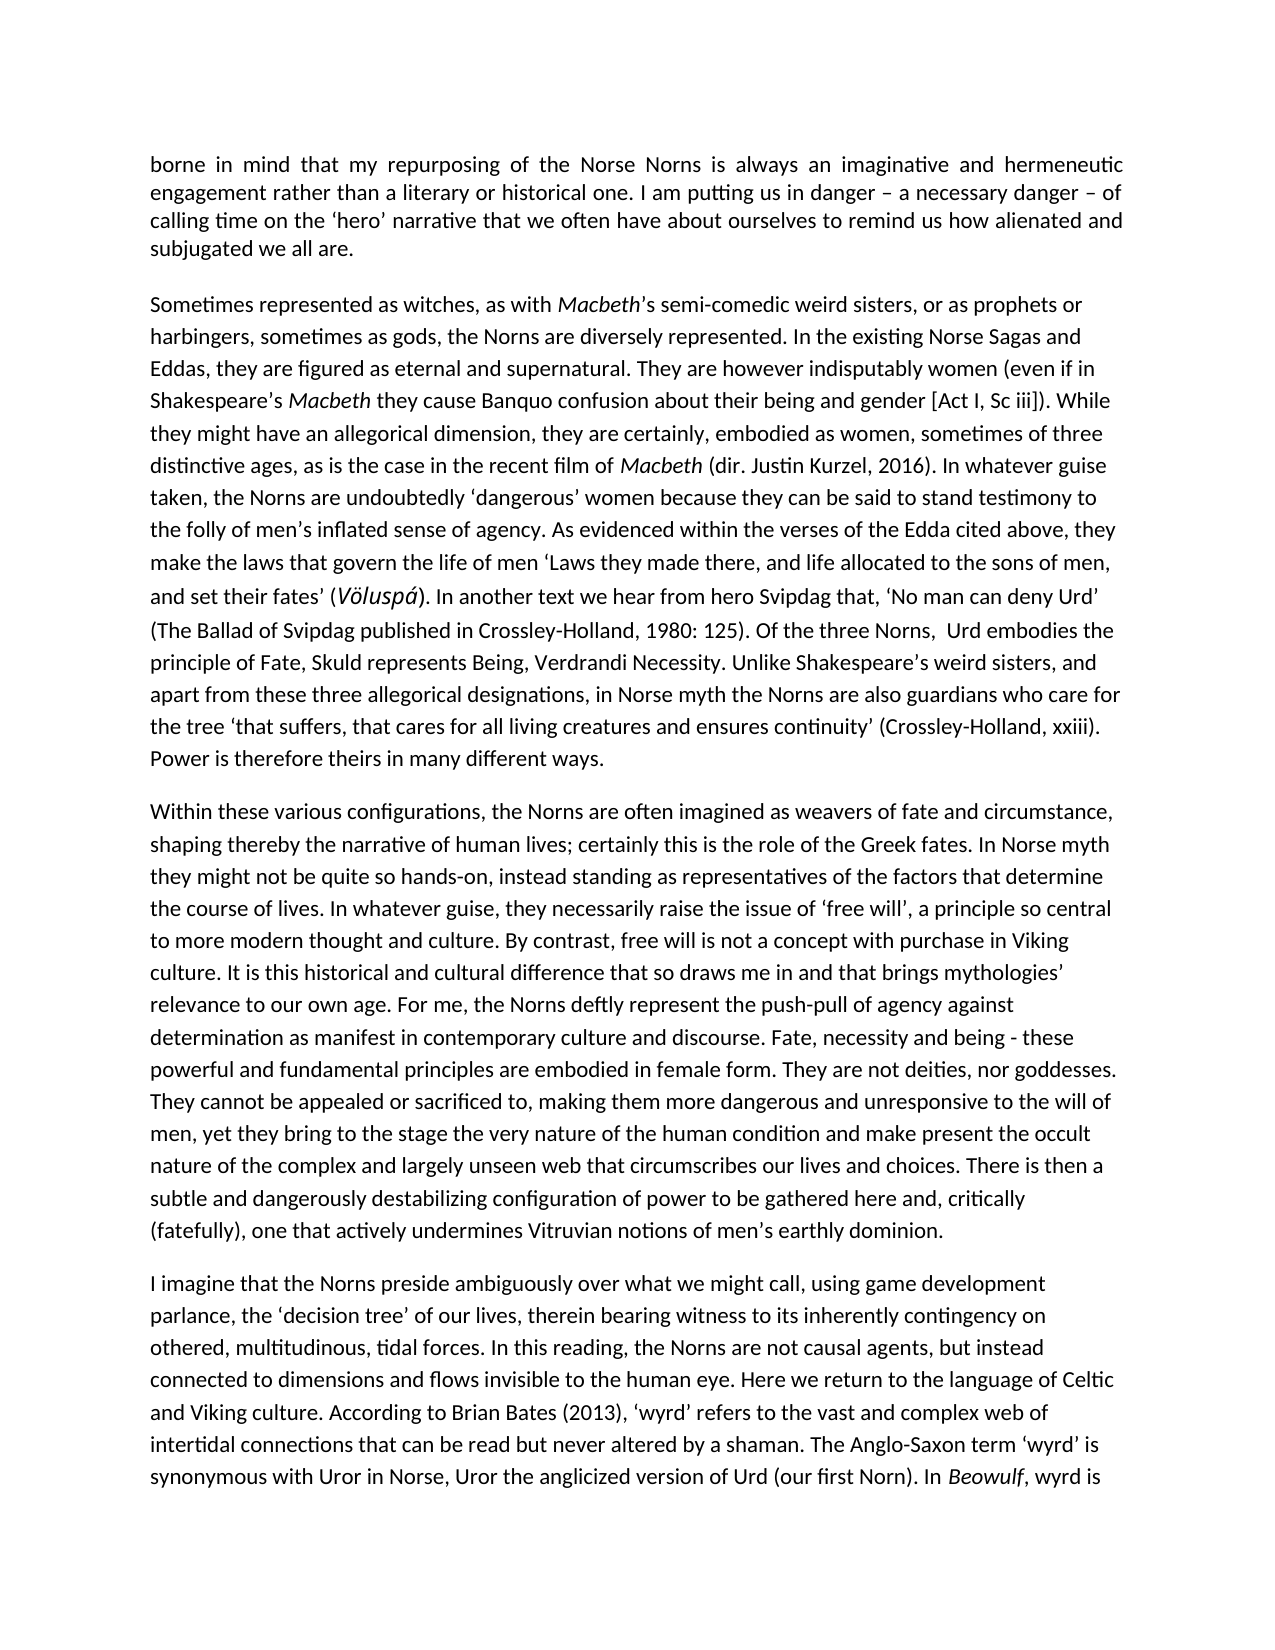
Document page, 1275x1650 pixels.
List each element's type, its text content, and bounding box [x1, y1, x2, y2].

text Within these various configurations, the Norns are often imagined as weavers of fate and circumstance, shaping thereby the narrative of human lives; certainly this is the role of the Greek fates. In Norse myth they might not be quite so hands-on, instead standing as representatives of the factors that determine the course of lives. In whatever guise, they necessarily raise the issue of ‘free will’, a principle so central to more modern thought and culture. By contrast, free will is not a concept with purchase in Viking culture. It is this historical and cultural difference that so draws me in and that brings mythologies’ relevance to our own age. For me, the Norns deftly represent the push-pull of agency against determination as manifest in contemporary culture and discourse. Fate, necessity and being - these powerful and fundamental principles are embodied in female form. They are not deities, nor goddesses. They cannot be appealed or sacrificed to, making them more dangerous and unresponsive to the will of men, yet they bring to the stage the very nature of the human condition and make present the occult nature of the complex and largely unseen web that circumscribes our lives and choices. There is then a subtle and dangerously destabilizing configuration of power to be gathered here and, critically (fatefully), one that actively undermines Vitruvian notions of men’s earthly dominion. [150, 797, 1125, 1244]
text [150, 1269, 1125, 1490]
text Sometimes represented as witches, as with Macbeth’s semi-comedic weird sisters, or as prophets or harbingers, sometimes as gods, the Norns are diversely represented. In the existing Norse Sagas and Eddas, they are figured as eternal and supernatural. They are however indisputably women (even if in Shakespeare’s Macbeth they cause Banquo confusion about their being and gender [Act I, Sc iii]). While they might have an allegorical dimension, they are certainly, embodied as women, sometimes of three distinctive ages, as is the case in the recent film of Macbeth (dir. Justin Kurzel, 2016). In whatever guise taken, the Norns are undoubtedly ‘dangerous’ women because they can be said to stand testimony to the folly of men’s inflated sense of agency. As evidenced within the verses of the Edda cited above, they make the laws that govern the life of men ‘Laws they made there, and life allocated to the sons of men, and set their fates’ (Völuspá). In another text we hear from hero Svipdag that, ‘No man can deny Urd’ (The Ballad of Svipdag published in Crossley-Holland, 1980: 125). Of the three Norns, Urd embodies the principle of Fate, Skuld represents Being, Verdrandi Necessity. Unlike Shakespeare’s weird sisters, and apart from these three allegorical designations, in Norse myth the Norns are also guardians who care for the tree ‘that suffers, that cares for all living creatures and ensures continuity’ (Crossley-Holland, xxiii). Power is therefore theirs in many different ways. [150, 290, 1125, 772]
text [150, 150, 1125, 262]
